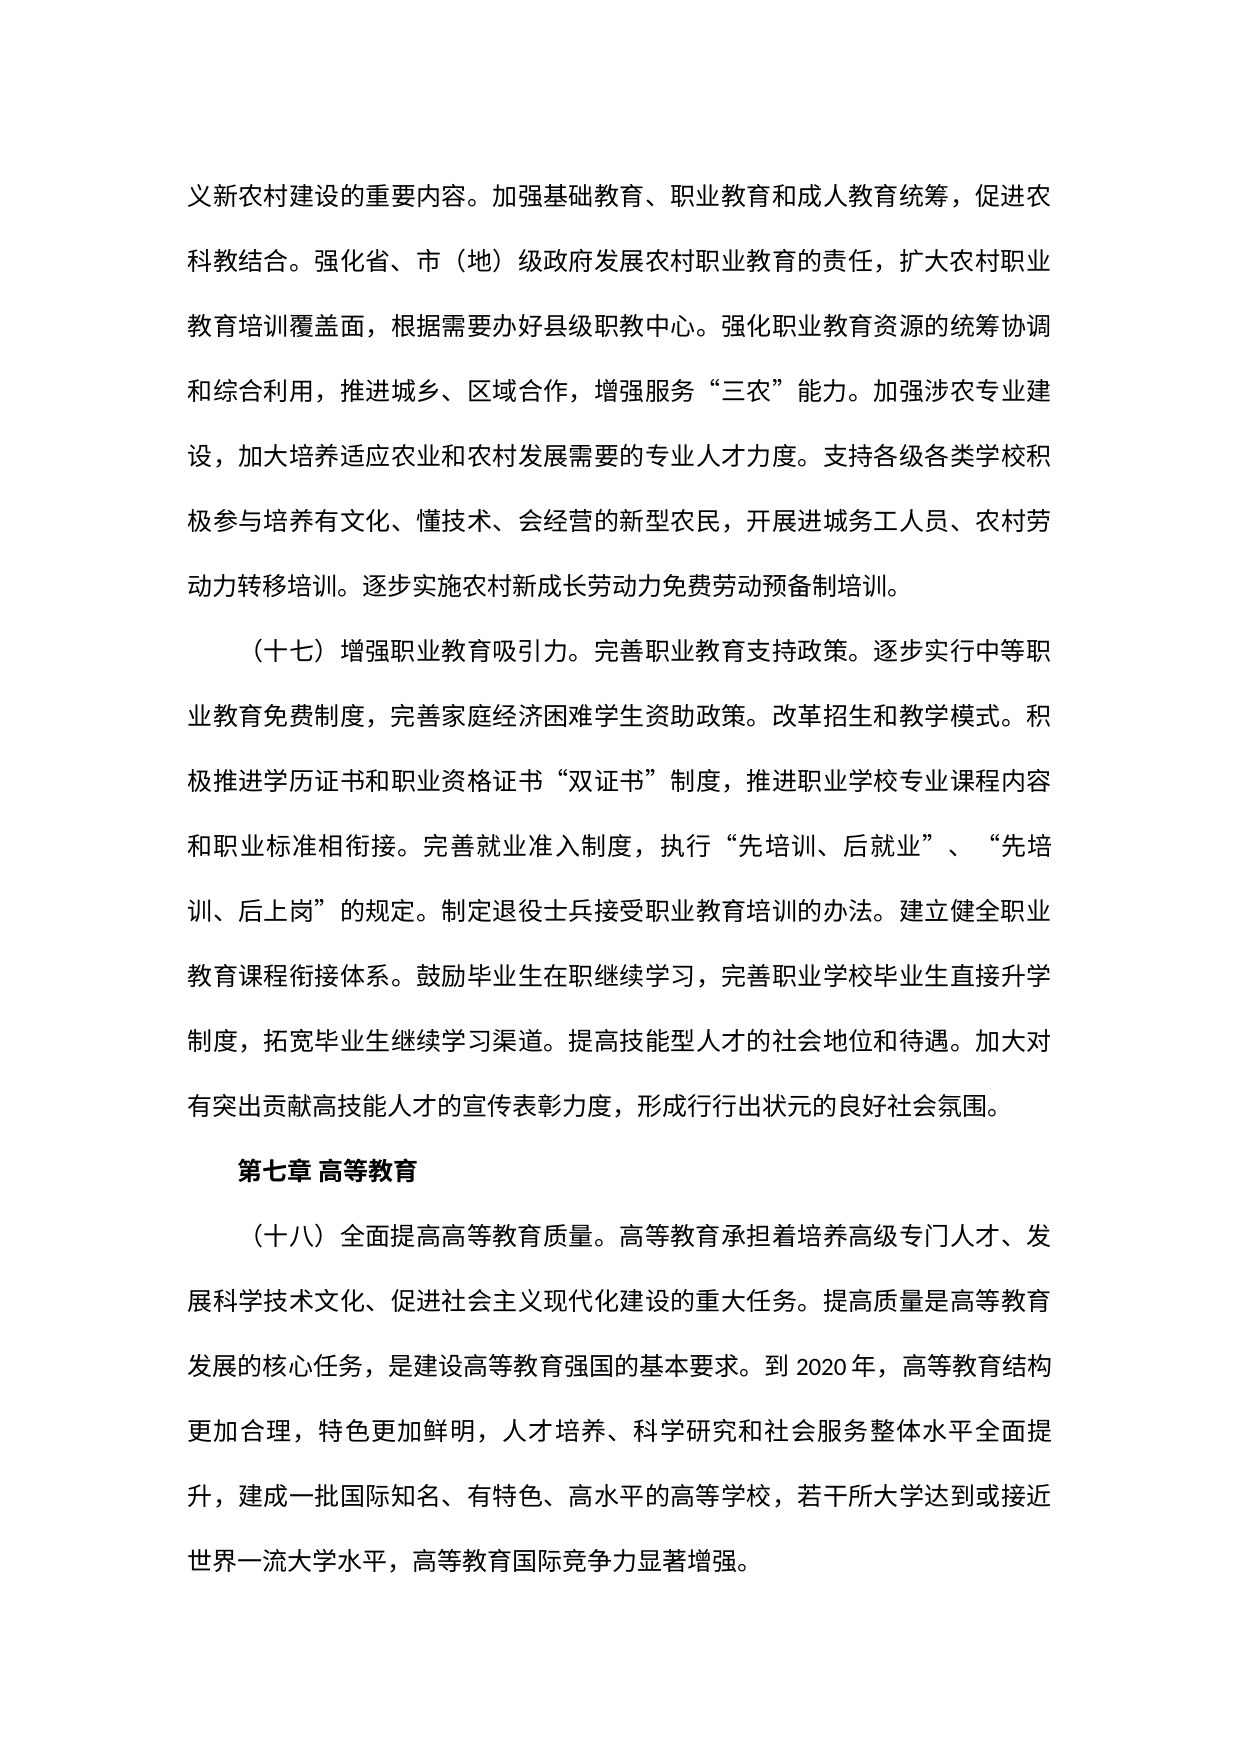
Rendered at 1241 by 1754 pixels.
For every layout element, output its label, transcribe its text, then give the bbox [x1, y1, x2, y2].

text （十八）全面提高高等教育质量。高等教育承担着培养高级专门人才、发展科学技术文化、促进社会主义现代化建设的重大任务。提高质量是高等教育发展的核心任务，是建设高等教育强国的基本要求。到2020年，高等教育结构更加合理，特色更加鲜明，人才培养、科学研究和社会服务整体水平全面提升，建成一批国际知名、有特色、高水平的高等学校，若干所大学达到或接近世界一流大学水平，高等教育国际竞争力显著增强。 [187, 1202, 1053, 1592]
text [187, 162, 1053, 617]
text 第七章 高等教育 [187, 1137, 1053, 1202]
text （十七）增强职业教育吸引力。完善职业教育支持政策。逐步实行中等职业教育免费制度，完善家庭经济困难学生资助政策。改革招生和教学模式。积极推进学历证书和职业资格证书“双证书”制度，推进职业学校专业课程内容和职业标准相衔接。完善就业准入制度，执行“先培训、后就业”、“先培训、后上岗”的规定。制定退役士兵接受职业教育培训的办法。建立健全职业教育课程衔接体系。鼓励毕业生在职继续学习，完善职业学校毕业生直接升学制度，拓宽毕业生继续学习渠道。提高技能型人才的社会地位和待遇。加大对有突出贡献高技能人才的宣传表彰力度，形成行行出状元的良好社会氛围。 [187, 617, 1053, 1137]
